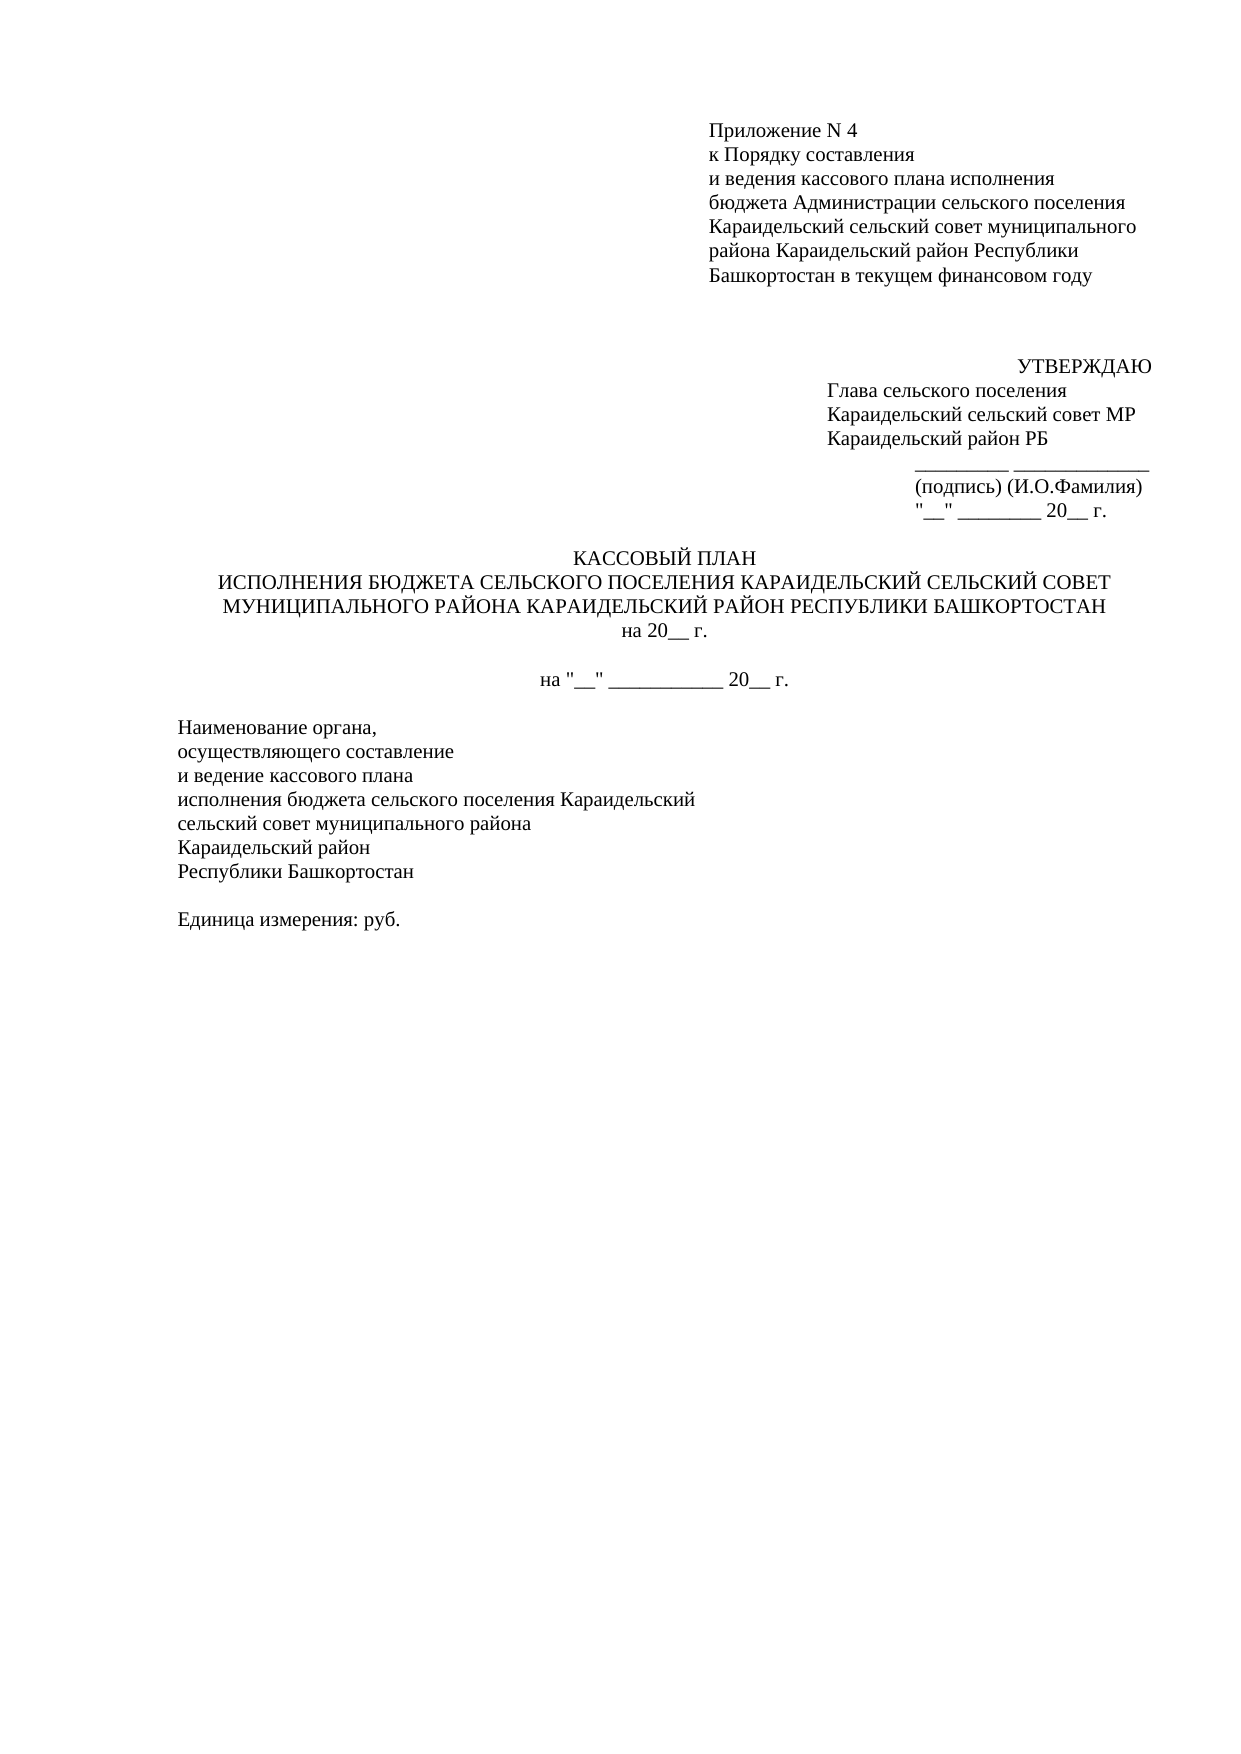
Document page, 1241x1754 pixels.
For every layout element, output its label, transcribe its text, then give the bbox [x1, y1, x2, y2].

text осуществляющего составление [177, 739, 1152, 763]
text исполнения бюджета сельского поселения Караидельский [177, 787, 1152, 811]
text КАССОВЫЙ ПЛАН [177, 546, 1152, 570]
text Единица измерения: руб. [177, 907, 1152, 931]
text (подпись) (И.О.Фамилия) [915, 474, 1152, 498]
text Приложение N 4 [709, 118, 1152, 142]
text ИСПОЛНЕНИЯ БЮДЖЕТА СЕЛЬСКОГО ПОСЕЛЕНИЯ КАРАИДЕЛЬСКИЙ СЕЛЬСКИЙ СОВЕТ МУНИЦИПАЛЬНОГО РАЙОНА КАРАИДЕЛЬСКИЙ РАЙОН РЕСПУБЛИКИ БАШКОРТОСТАН [177, 570, 1152, 618]
text Наименование органа, [177, 714, 1152, 739]
text на "__" ___________ 20__ г. [177, 666, 1152, 691]
text сельский совет муниципального района [177, 811, 1152, 835]
text к Порядку составления [709, 142, 1152, 166]
text Республики Башкортостан [177, 859, 1152, 883]
text Караидельский район [177, 835, 1152, 859]
text бюджета Администрации сельского поселения Караидельский сельский совет муниципального района Караидельский район Республики Башкортостан в текущем финансовом году [709, 190, 1152, 287]
text _________ _____________ [915, 450, 1152, 474]
text "__" ________ 20__ г. [915, 498, 1152, 522]
text Глава сельского поселения Караидельский сельский совет МР Караидельский район РБ [827, 378, 1152, 450]
text и ведения кассового плана исполнения [709, 166, 1152, 190]
text УТВЕРЖДАЮ [177, 354, 1152, 378]
text и ведение кассового плана [177, 763, 1152, 787]
text на 20__ г. [177, 618, 1152, 642]
